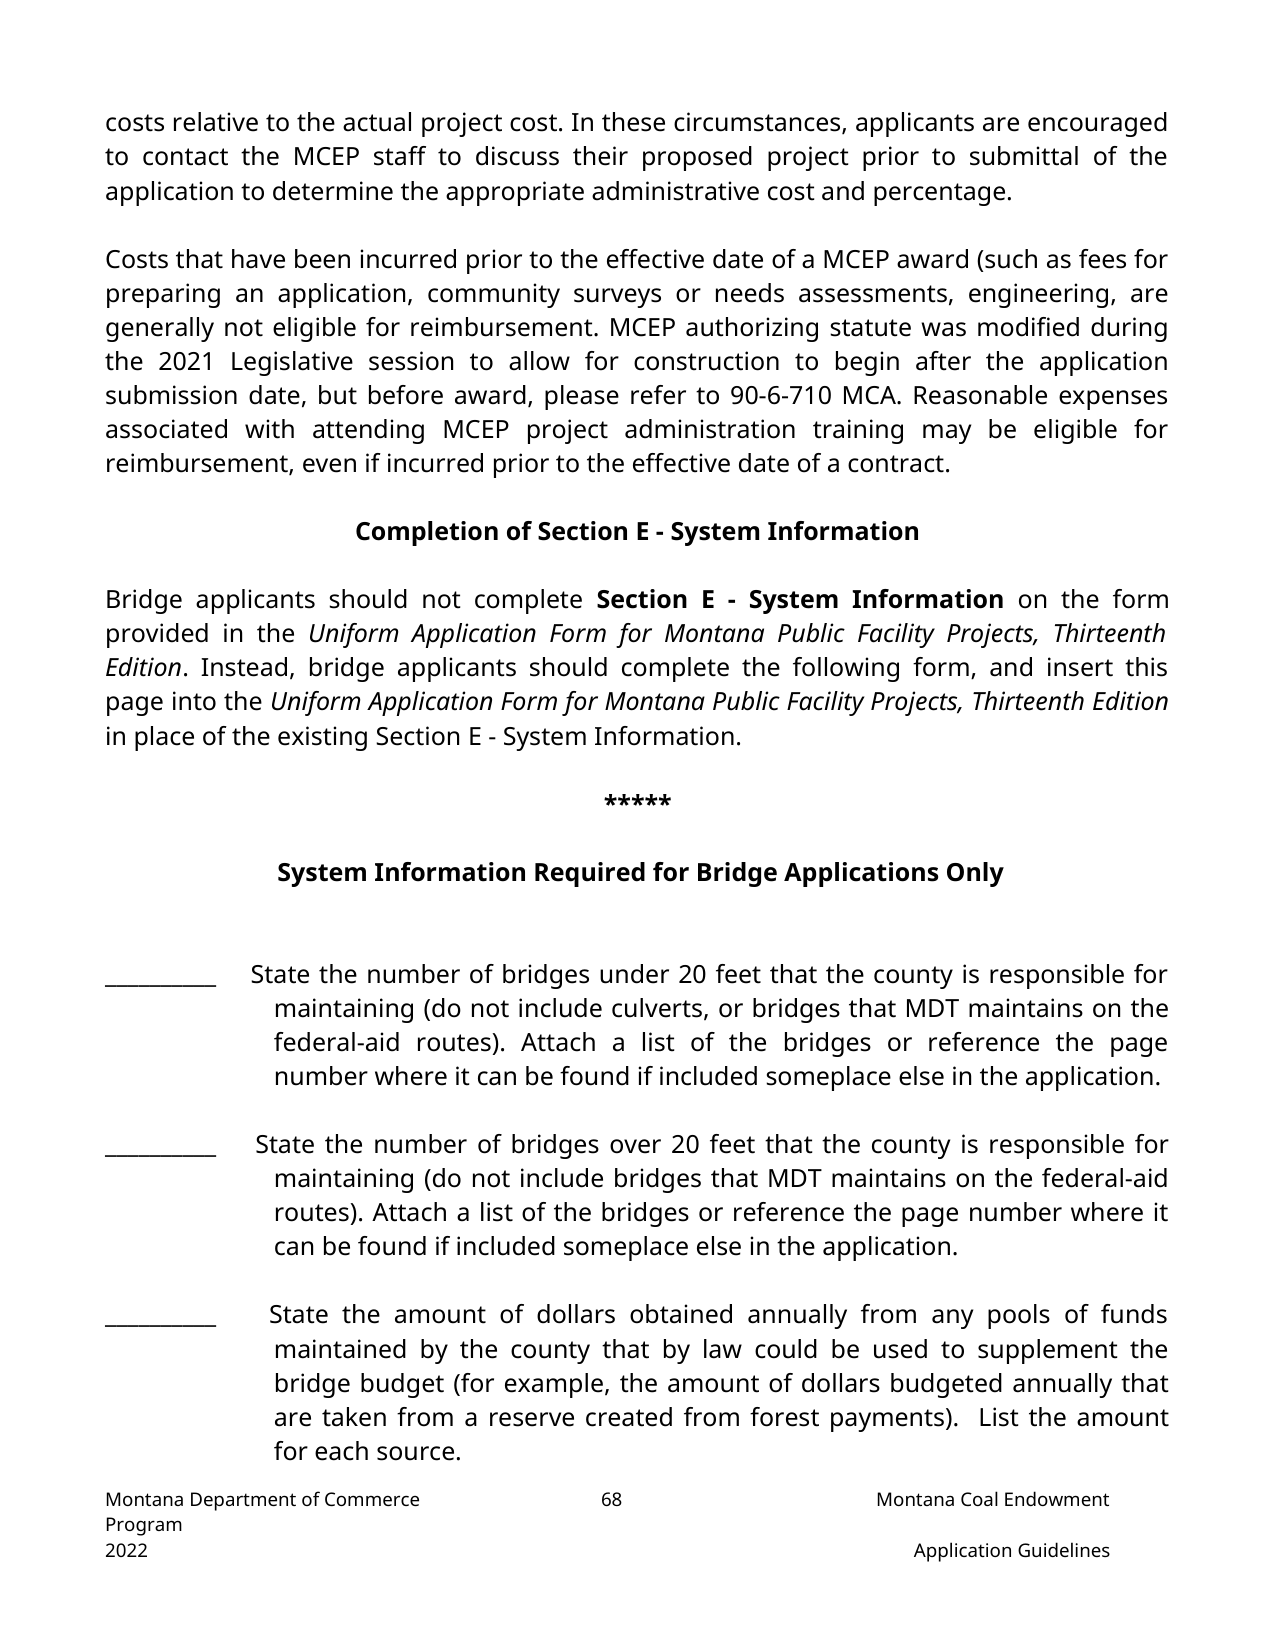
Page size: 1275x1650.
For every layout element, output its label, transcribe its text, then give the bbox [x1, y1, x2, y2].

text Bridge applicants should not complete Section E - System Information on the form provided in the Uniform Application Form for Montana Public Facility Projects, Thirteenth Edition. Instead, bridge applicants should complete the following form, and insert this page into the Uniform Application Form for Montana Public Facility Projects, Thirteenth Edition in place of the existing Section E - System Information. [105, 582, 1170, 752]
text Completion of Section E - System Information [105, 514, 1170, 548]
text __________ State the amount of dollars obtained annually from any pools of funds maintained by the county that by law could be used to supplement the bridge budget (for example, the amount of dollars budgeted annually that are taken from a reserve created from forest payments). List the amount for each source. [105, 1297, 1170, 1467]
text Costs that have been incurred prior to the effective date of a MCEP award (such as fees for preparing an application, community surveys or needs assessments, engineering, are generally not eligible for reimbursement. MCEP authorizing statute was modified during the 2021 Legislative session to allow for construction to begin after the application submission date, but before award, please refer to 90-6-710 MCA. Reasonable expenses associated with attending MCEP project administration training may be eligible for reimbursement, even if incurred prior to the effective date of a contract. [105, 241, 1170, 480]
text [105, 105, 1170, 207]
text ***** [105, 786, 1170, 820]
text System Information Required for Bridge Applications Only [105, 854, 1170, 888]
text __________ State the number of bridges over 20 feet that the county is responsible for maintaining (do not include bridges that MDT maintains on the federal-aid routes). Attach a list of the bridges or reference the page number where it can be found if included someplace else in the application. [105, 1127, 1170, 1263]
text __________ State the number of bridges under 20 feet that the county is responsible for maintaining (do not include culverts, or bridges that MDT maintains on the federal-aid routes). Attach a list of the bridges or reference the page number where it can be found if included someplace else in the application. [105, 957, 1170, 1093]
